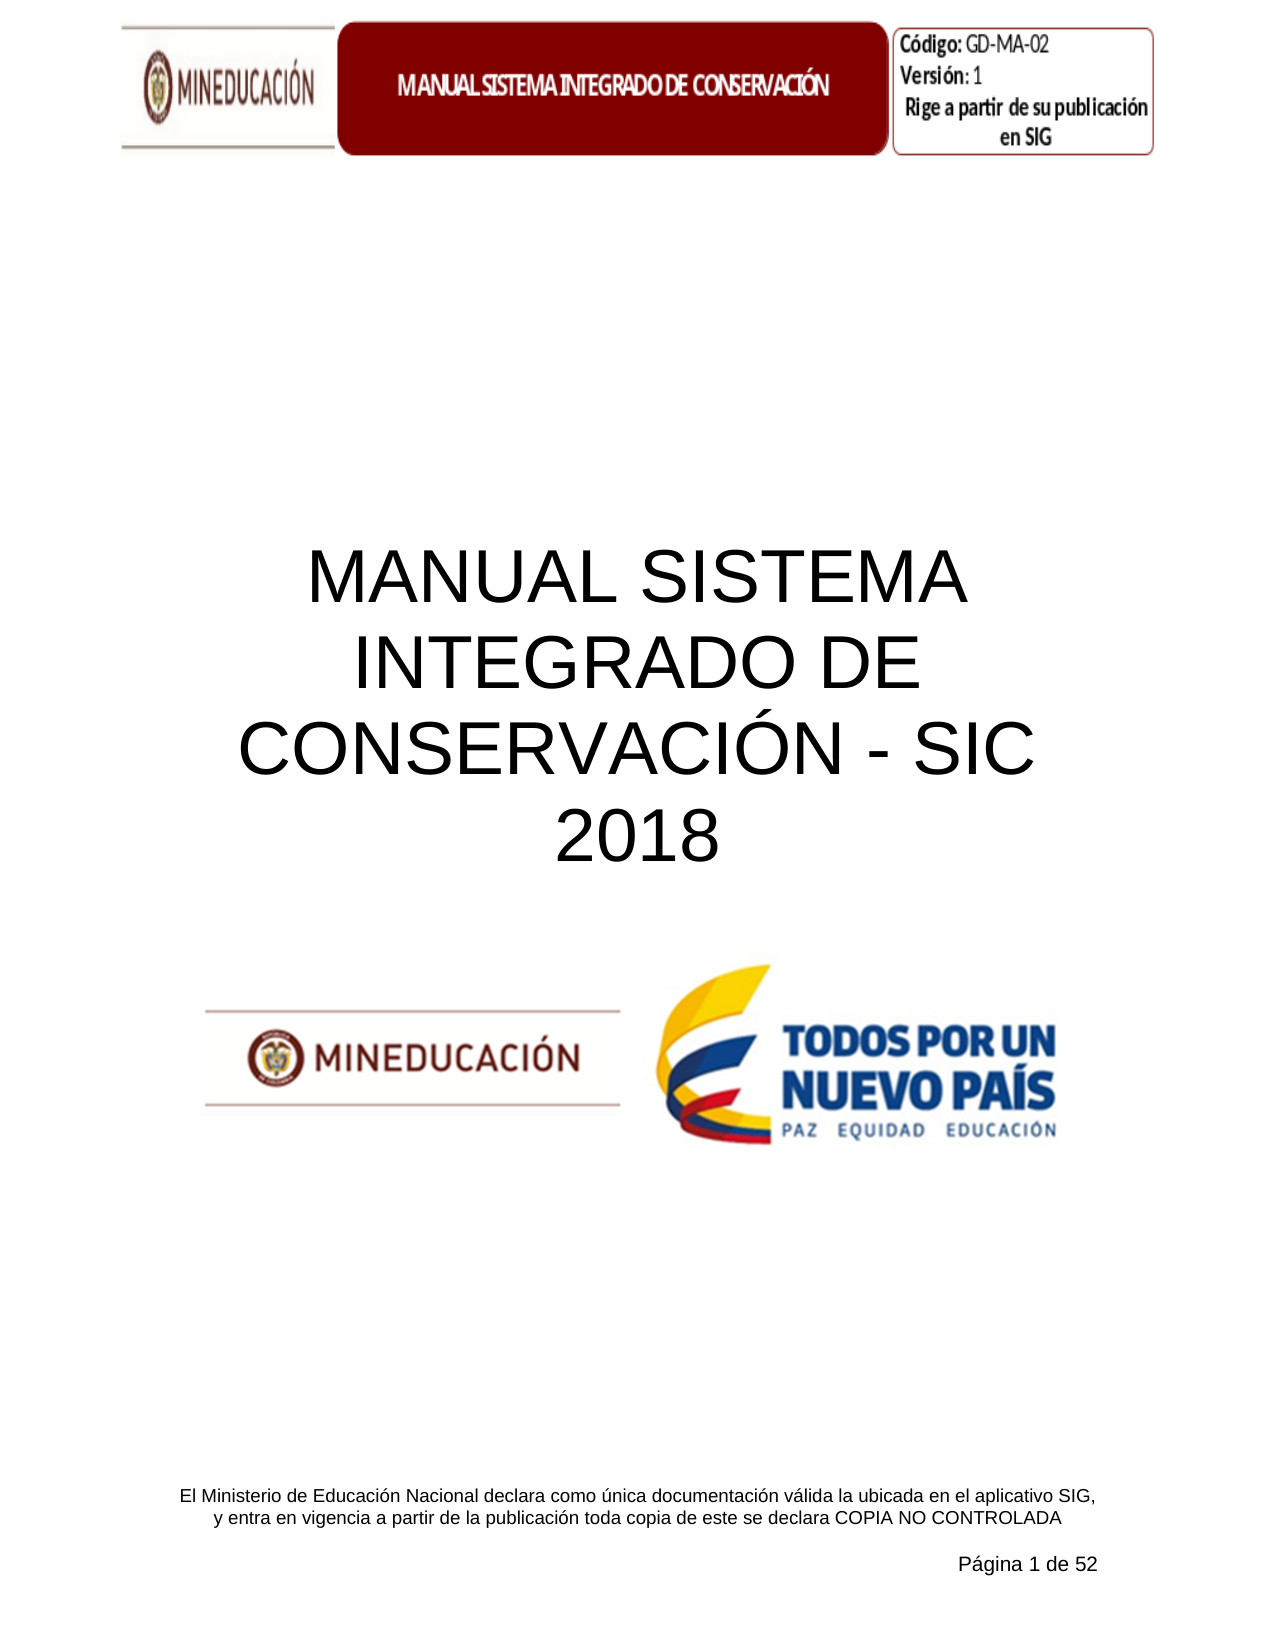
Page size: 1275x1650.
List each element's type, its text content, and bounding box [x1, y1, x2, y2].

subtitle MANUAL SISTEMA INTEGRADO DE CONSERVACIÓN - SIC [177, 532, 1098, 791]
picture [198, 946, 1077, 1174]
text 2018 [177, 791, 1098, 877]
